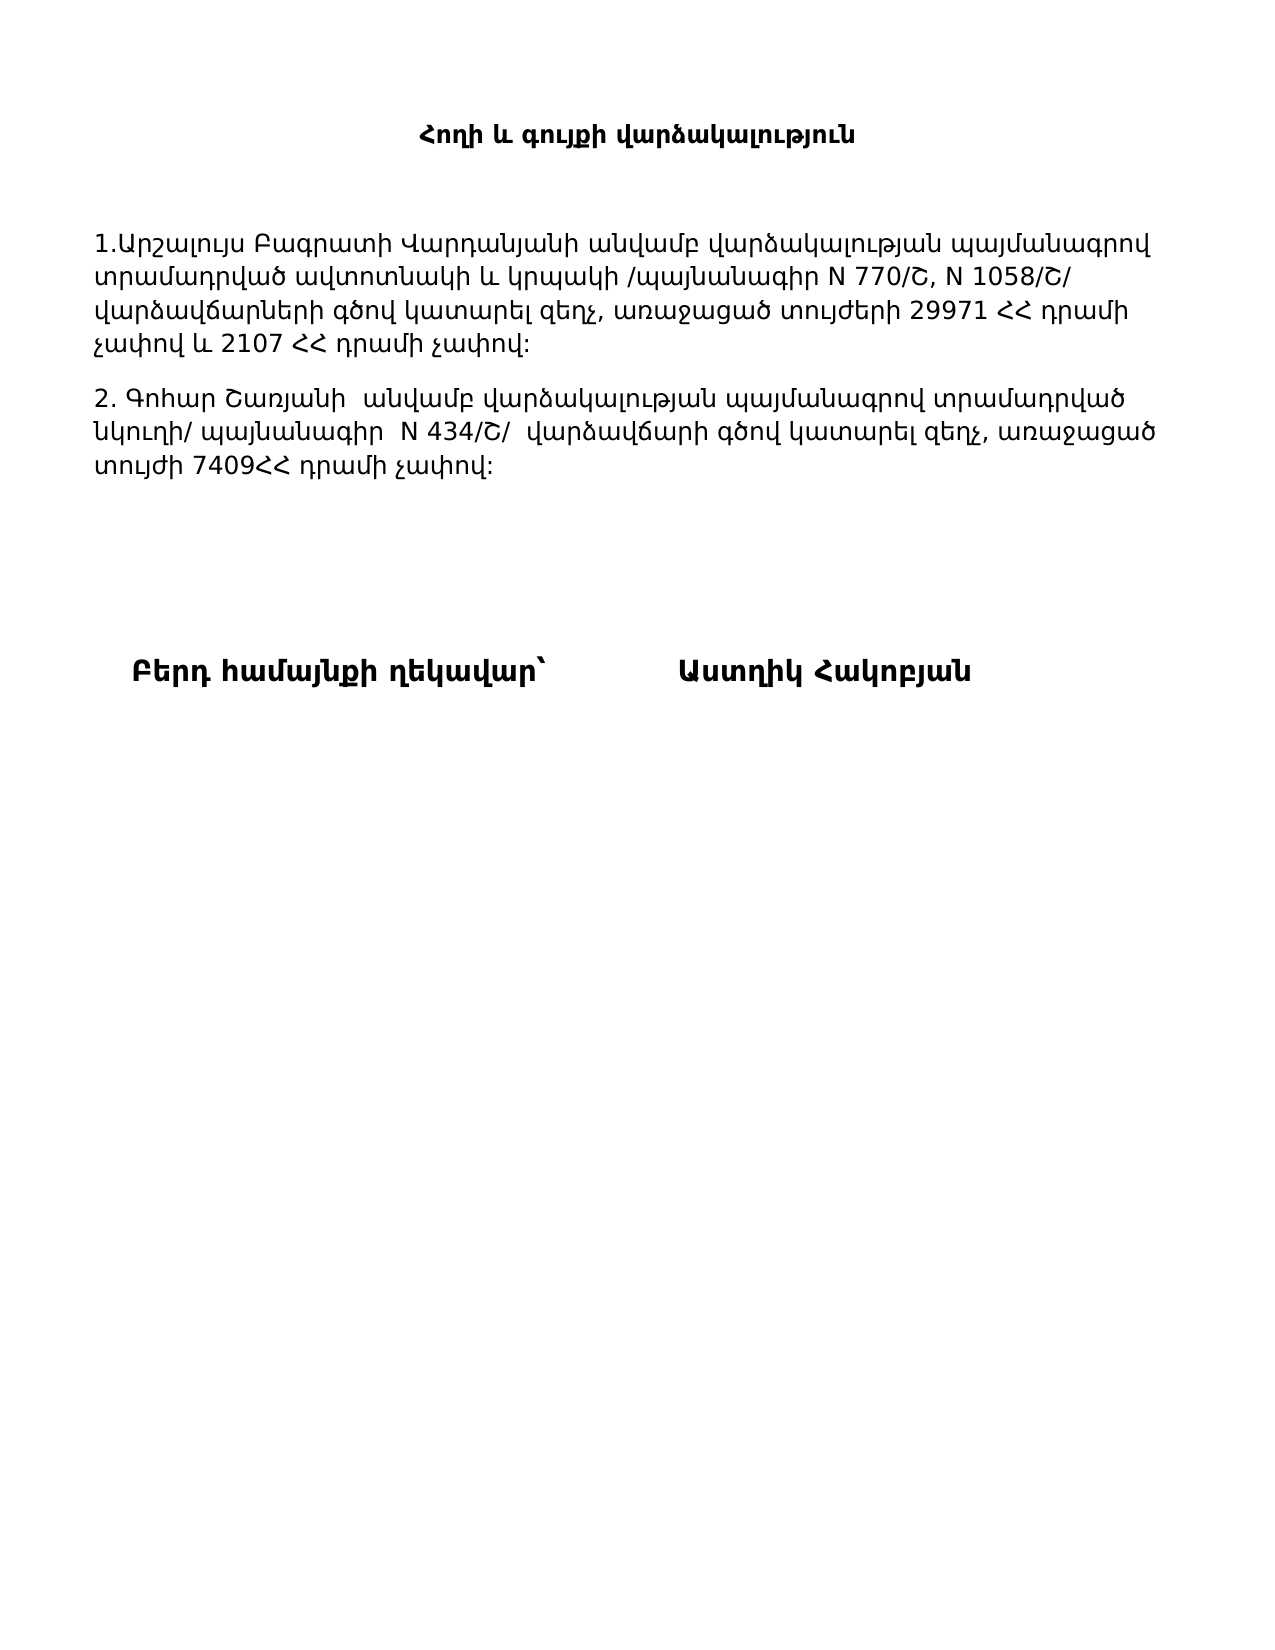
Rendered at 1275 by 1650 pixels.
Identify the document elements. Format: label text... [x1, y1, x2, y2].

text Հողի և գույքի վարձակալություն [56, 120, 1219, 149]
text 2. Գոհար Շառյանի անվամբ վարձակալության պայմանագրով տրամադրված նկուղի/ պայնանագիր N 434/Շ/ վարձավճարի գծով կատարել զեղչ, առաջացած տույժի 7409ՀՀ դրամի չափով: [94, 384, 1219, 480]
text 1.Արշալույս Բագրատի Վարդանյանի անվամբ վարձակալության պայմանագրով տրամադրված ավտոտնակի և կրպակի /պայնանագիր N 770/Շ, N 1058/Շ/ վարձավճարների գծով կատարել զեղչ, առաջացած տույժերի 29971 ՀՀ դրամի չափով և 2107 ՀՀ դրամի չափով: [94, 229, 1219, 358]
list Բերդ համայնքի ղեկավար՝ Աստղիկ Հակոբյան [131, 614, 1219, 690]
